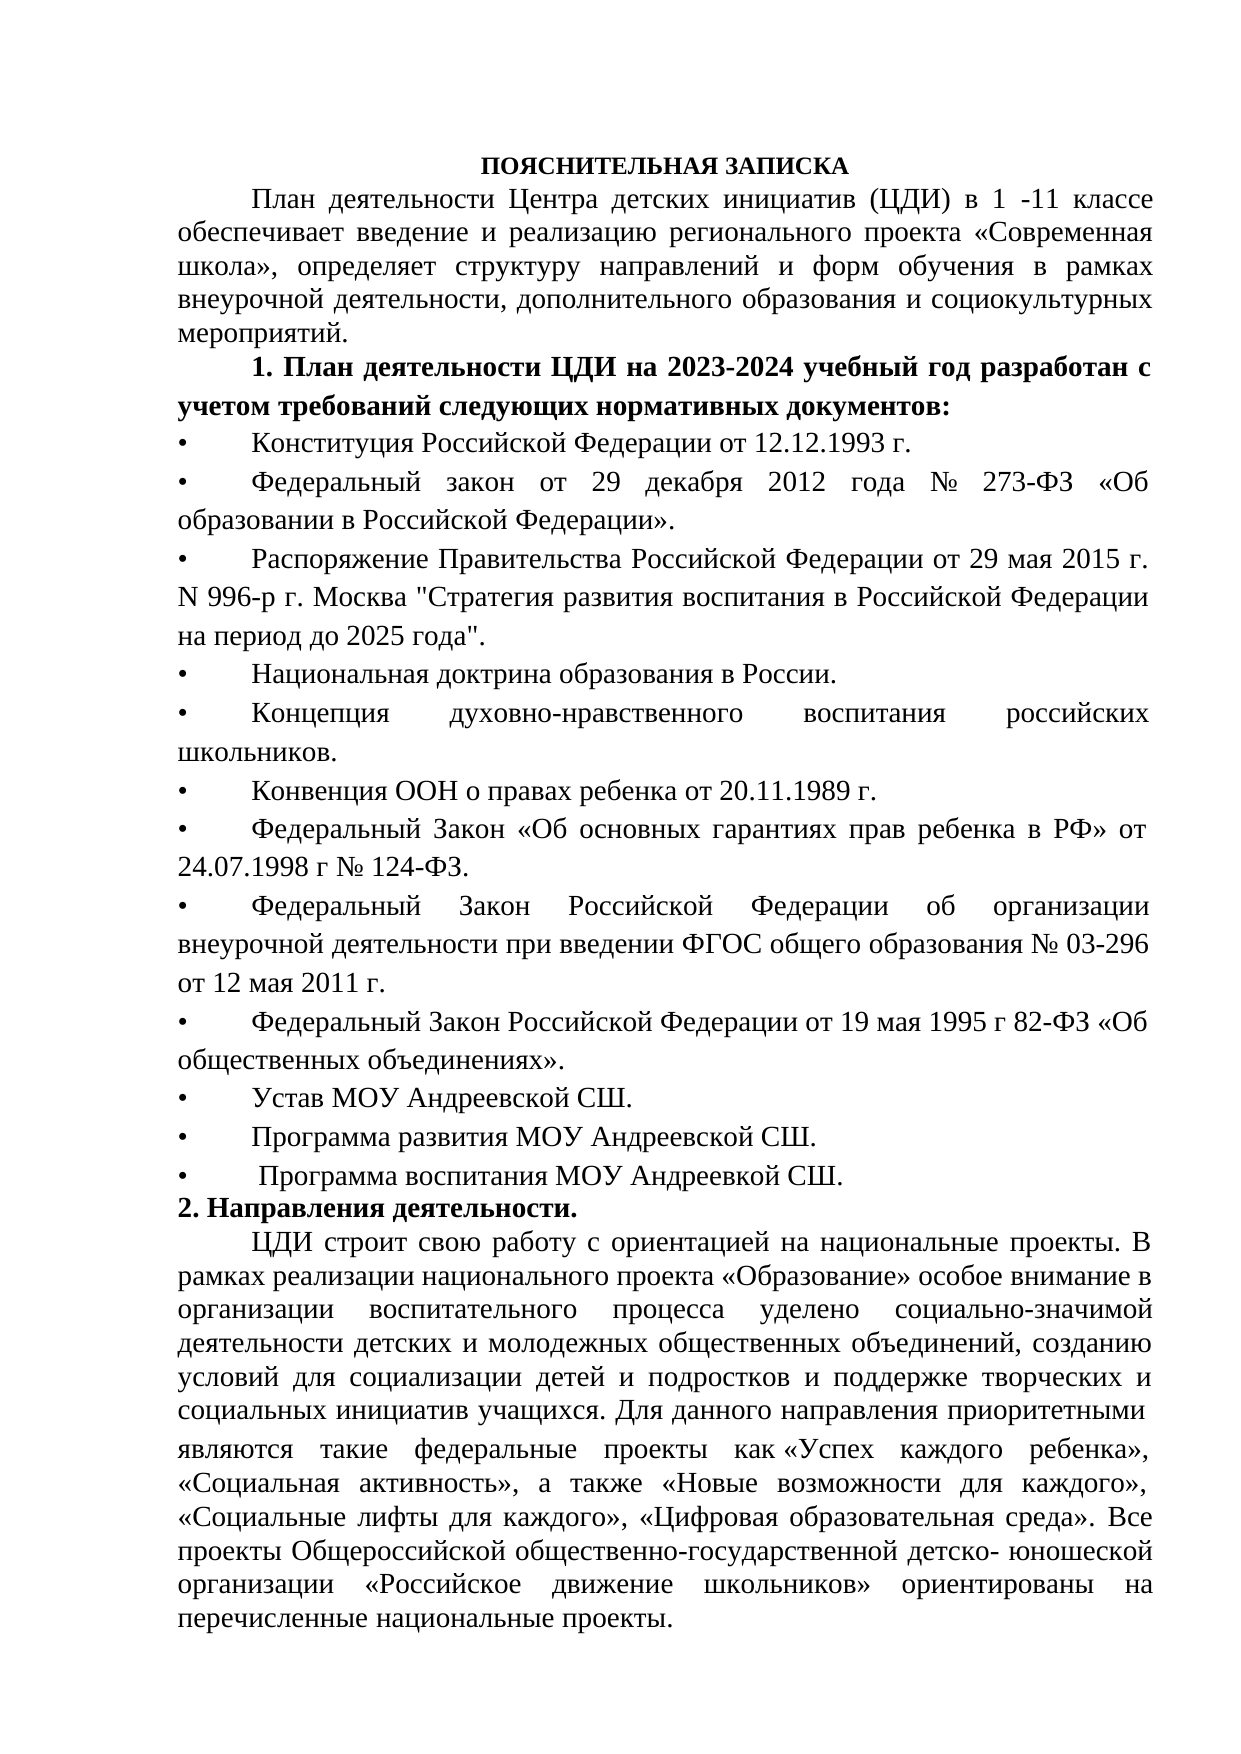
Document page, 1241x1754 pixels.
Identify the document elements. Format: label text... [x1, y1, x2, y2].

list Программа воспитания МОУ Андреевкой СШ. [177, 1158, 1194, 1191]
list Концепция духовно-нравственного воспитания российских школьников. [177, 695, 1149, 767]
list Федеральный Закон «Об основных гарантиях прав ребенка в РФ» от 24.07.1998 г № 124-ФЗ. [177, 811, 1147, 883]
list Направления деятельности. [177, 1191, 1194, 1224]
list Распоряжение Правительства Российской Федерации от 29 мая 2015 г. N 996-р г. Москва "Стратегия развития воспитания в Российской Федерации на период до 2025 года". [177, 541, 1149, 652]
list Федеральный Закон Российской Федерации об организации внеурочной деятельности при введении ФГОС общего образования № 03-296 от 12 мая 2011 г. [177, 888, 1149, 999]
text ЦДИ строит свою работу с ориентацией на национальные проекты. В рамках реализации национального проекта «Образование» особое внимание в организации воспитательного процесса уделено социально-значимой деятельности детских и молодежных общественных объединений, созданию условий для социализации детей и подростков и поддержке творческих и социальных инициатив учащихся. Для данного направления приоритетными [177, 1224, 1153, 1426]
list Конституция Российской Федерации от 12.12.1993 г. [177, 427, 1194, 459]
list Федеральный закон от 29 декабря 2012 года № 273-ФЗ «Об образовании в Российской Федерации». [177, 464, 1149, 536]
list Конвенция ООН о правах ребенка от 20.11.1989 г. [177, 773, 1194, 806]
text «Социальные лифты для каждого», «Цифровая образовательная среда». Все проекты Общероссийской общественно-государственной детско- юношеской организации «Российское движение школьников» ориентированы на перечисленные национальные проекты. [177, 1499, 1153, 1633]
text «Социальная активность», а также «Новые возможности для каждого», [177, 1466, 1194, 1499]
text План деятельности Центра детских инициатив (ЦДИ) в 1 -11 классе обеспечивает введение и реализацию регионального проекта «Современная школа», определяет структуру направлений и форм обучения в рамках внеурочной деятельности, дополнительного образования и социокультурных мероприятий. [177, 181, 1153, 349]
list Устав МОУ Андреевской СШ. [177, 1081, 1194, 1114]
list Национальная доктрина образования в России. [177, 657, 1194, 690]
text ПОЯСНИТЕЛЬНАЯ ЗАПИСКА [481, 151, 1194, 179]
list План деятельности ЦДИ на 2023-2024 учебный год разработан с учетом требований следующих нормативных документов: [177, 349, 1152, 422]
text являются такие федеральные проекты как «Успех каждого ребенка», [177, 1432, 1194, 1466]
list Программа развития МОУ Андреевской СШ. [177, 1119, 1194, 1153]
list Федеральный Закон Российской Федерации от 19 мая 1995 г 82-ФЗ «Об общественных объединениях». [177, 1004, 1148, 1076]
